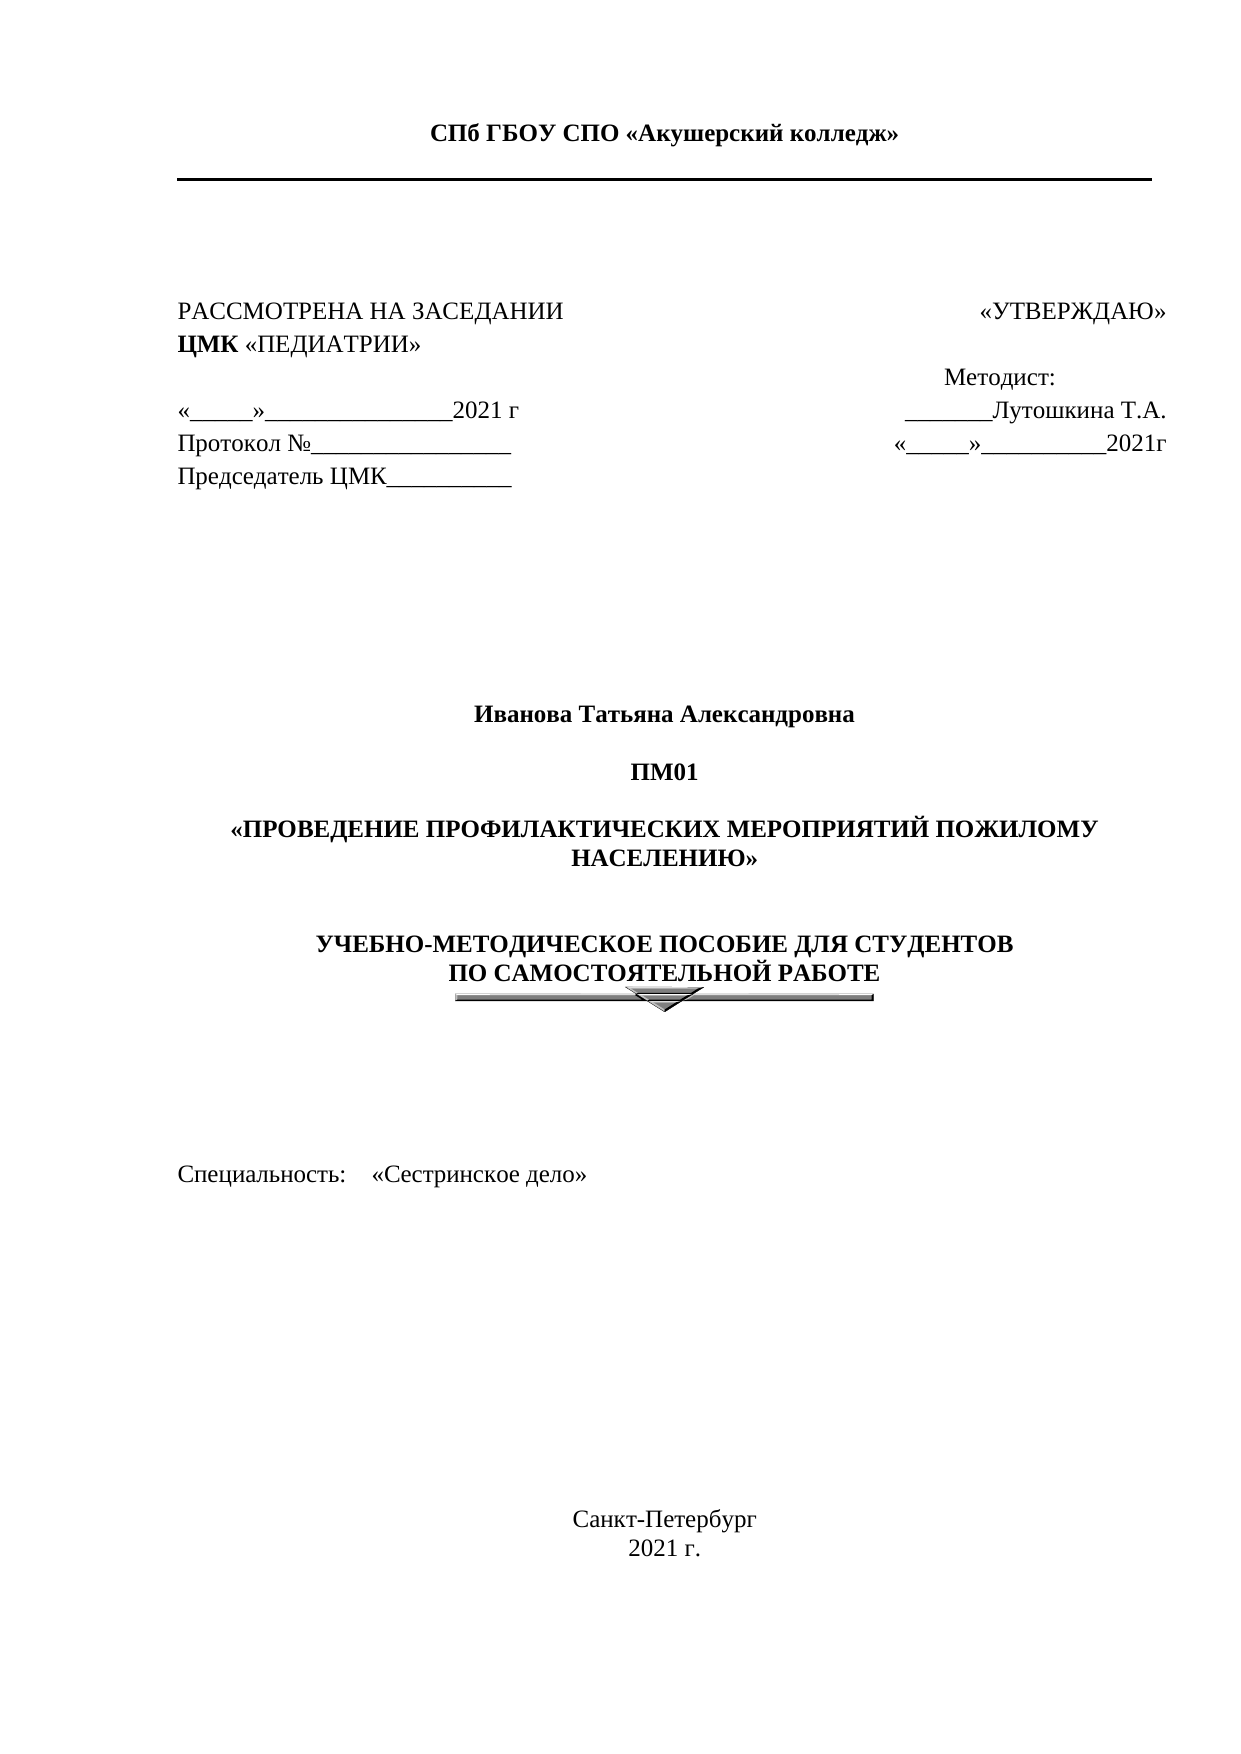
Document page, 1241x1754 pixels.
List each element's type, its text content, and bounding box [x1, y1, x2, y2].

title СПб ГБОУ СПО «Акушерский колледж» [177, 118, 1152, 147]
table_header Рассмотрена на заседании ЦМК «ПЕДИАТРИИ» «_____»_______________2021 г Протокол №________________ Председатель ЦМК__________ [166, 296, 672, 527]
text «ПРОВЕДЕНИЕ ПРОФИЛАКТИЧЕСКИХ МЕРОПРИЯТИЙ ПОЖИЛОМУ НАСЕЛЕНИЮ» [177, 814, 1152, 872]
text Санкт-Петербург [177, 1504, 1152, 1533]
table_header «УТВЕРЖДАЮ» Методист: _______Лутошкина Т.А. «_____»__________2021г [672, 296, 1178, 527]
text по самостоятельной работе [177, 958, 1152, 987]
text учебно-методическое пособие для студентов [177, 929, 1152, 958]
text ПМ01 [177, 757, 1152, 786]
text Иванова Татьяна Александровна [177, 699, 1152, 728]
text 2021 г. [177, 1533, 1152, 1562]
text Специальность: «Сестринское дело» [177, 1159, 1152, 1188]
